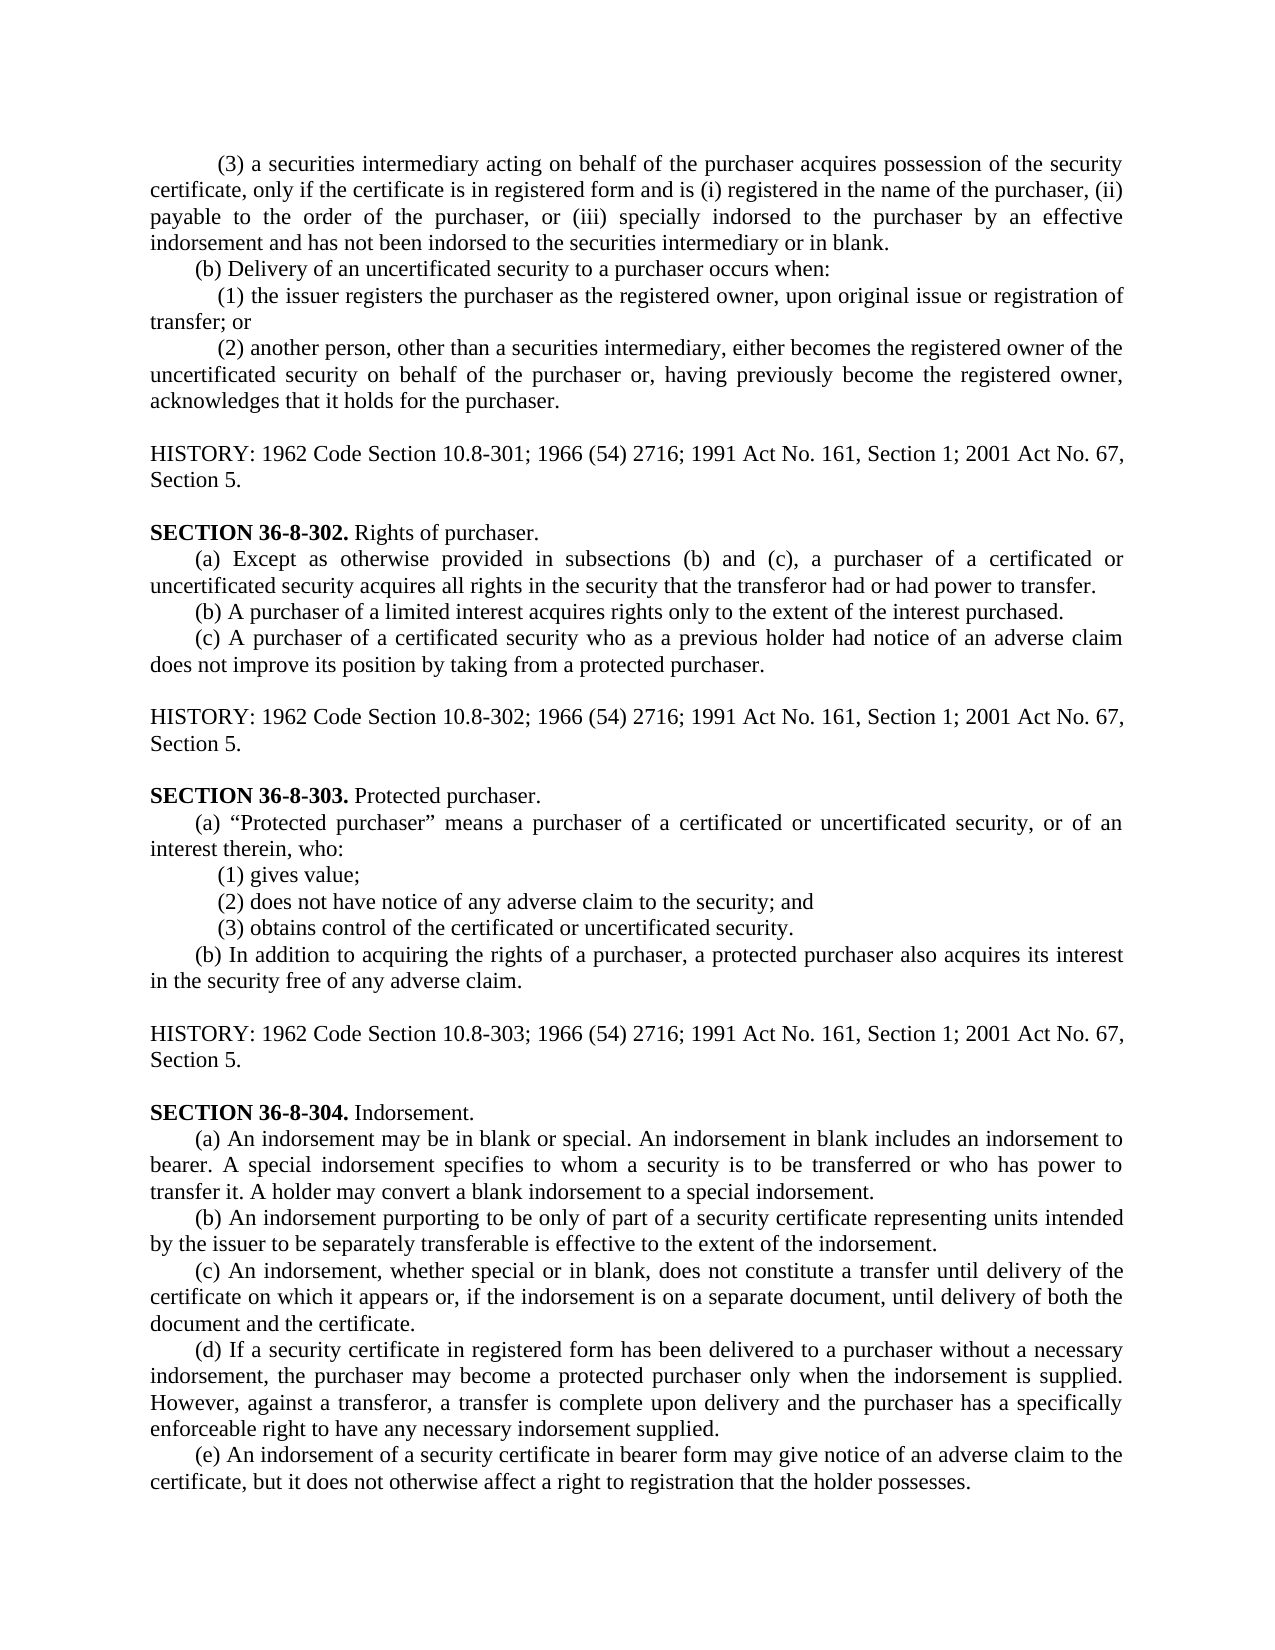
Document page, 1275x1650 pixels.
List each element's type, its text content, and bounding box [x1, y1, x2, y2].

text (a) “Protected purchaser” means a purchaser of a certificated or uncertificated security, or of an interest therein, who: [150, 809, 1125, 862]
text (1) gives value; [150, 862, 1125, 888]
text (c) A purchaser of a certificated security who as a previous holder had notice of an adverse claim does not improve its position by taking from a protected purchaser. [150, 624, 1125, 677]
text (a) Except as otherwise provided in subsections (b) and (c), a purchaser of a certificated or uncertificated security acquires all rights in the security that the transferor had or had power to transfer. [150, 545, 1125, 598]
text (b) An indorsement purporting to be only of part of a security certificate representing units intended by the issuer to be separately transferable is effective to the extent of the indorsement. [150, 1204, 1125, 1257]
text HISTORY: 1962 Code Section 10.8-302; 1966 (54) 2716; 1991 Act No. 161, Section 1; 2001 Act No. 67, Section 5. [150, 703, 1125, 756]
text (2) does not have notice of any adverse claim to the security; and [150, 888, 1125, 914]
text (c) An indorsement, whether special or in blank, does not constitute a transfer until delivery of the certificate on which it appears or, if the indorsement is on a separate document, until delivery of both the document and the certificate. [150, 1257, 1125, 1336]
text (3) obtains control of the certificated or uncertificated security. [150, 914, 1125, 941]
text (2) another person, other than a securities intermediary, either becomes the registered owner of the uncertificated security on behalf of the purchaser or, having previously become the registered owner, acknowledges that it holds for the purchaser. [150, 334, 1125, 413]
text HISTORY: 1962 Code Section 10.8-303; 1966 (54) 2716; 1991 Act No. 161, Section 1; 2001 Act No. 67, Section 5. [150, 1020, 1125, 1072]
text (b) A purchaser of a limited interest acquires rights only to the extent of the interest purchased. [150, 598, 1125, 624]
text (3) a securities intermediary acting on behalf of the purchaser acquires possession of the security certificate, only if the certificate is in registered form and is (i) registered in the name of the purchaser, (ii) payable to the order of the purchaser, or (iii) specially indorsed to the purchaser by an effective indorsement and has not been indorsed to the securities intermediary or in blank. [150, 150, 1125, 255]
text (e) An indorsement of a security certificate in bearer form may give notice of an adverse claim to the certificate, but it does not otherwise affect a right to registration that the holder possesses. [150, 1441, 1125, 1494]
text (a) An indorsement may be in blank or special. An indorsement in blank includes an indorsement to bearer. A special indorsement specifies to whom a security is to be transferred or who has power to transfer it. A holder may convert a blank indorsement to a special indorsement. [150, 1125, 1125, 1204]
text HISTORY: 1962 Code Section 10.8-301; 1966 (54) 2716; 1991 Act No. 161, Section 1; 2001 Act No. 67, Section 5. [150, 440, 1125, 493]
text (b) In addition to acquiring the rights of a purchaser, a protected purchaser also acquires its interest in the security free of any adverse claim. [150, 941, 1125, 993]
text SECTION 36-8-304. Indorsement. [150, 1099, 1125, 1125]
text SECTION 36-8-302. Rights of purchaser. [150, 519, 1125, 545]
text (1) the issuer registers the purchaser as the registered owner, upon original issue or registration of transfer; or [150, 282, 1125, 334]
text SECTION 36-8-303. Protected purchaser. [150, 782, 1125, 809]
text (b) Delivery of an uncertificated security to a purchaser occurs when: [150, 255, 1125, 282]
text (d) If a security certificate in registered form has been delivered to a purchaser without a necessary indorsement, the purchaser may become a protected purchaser only when the indorsement is supplied. However, against a transferor, a transfer is complete upon delivery and the purchaser has a specifically enforceable right to have any necessary indorsement supplied. [150, 1336, 1125, 1441]
